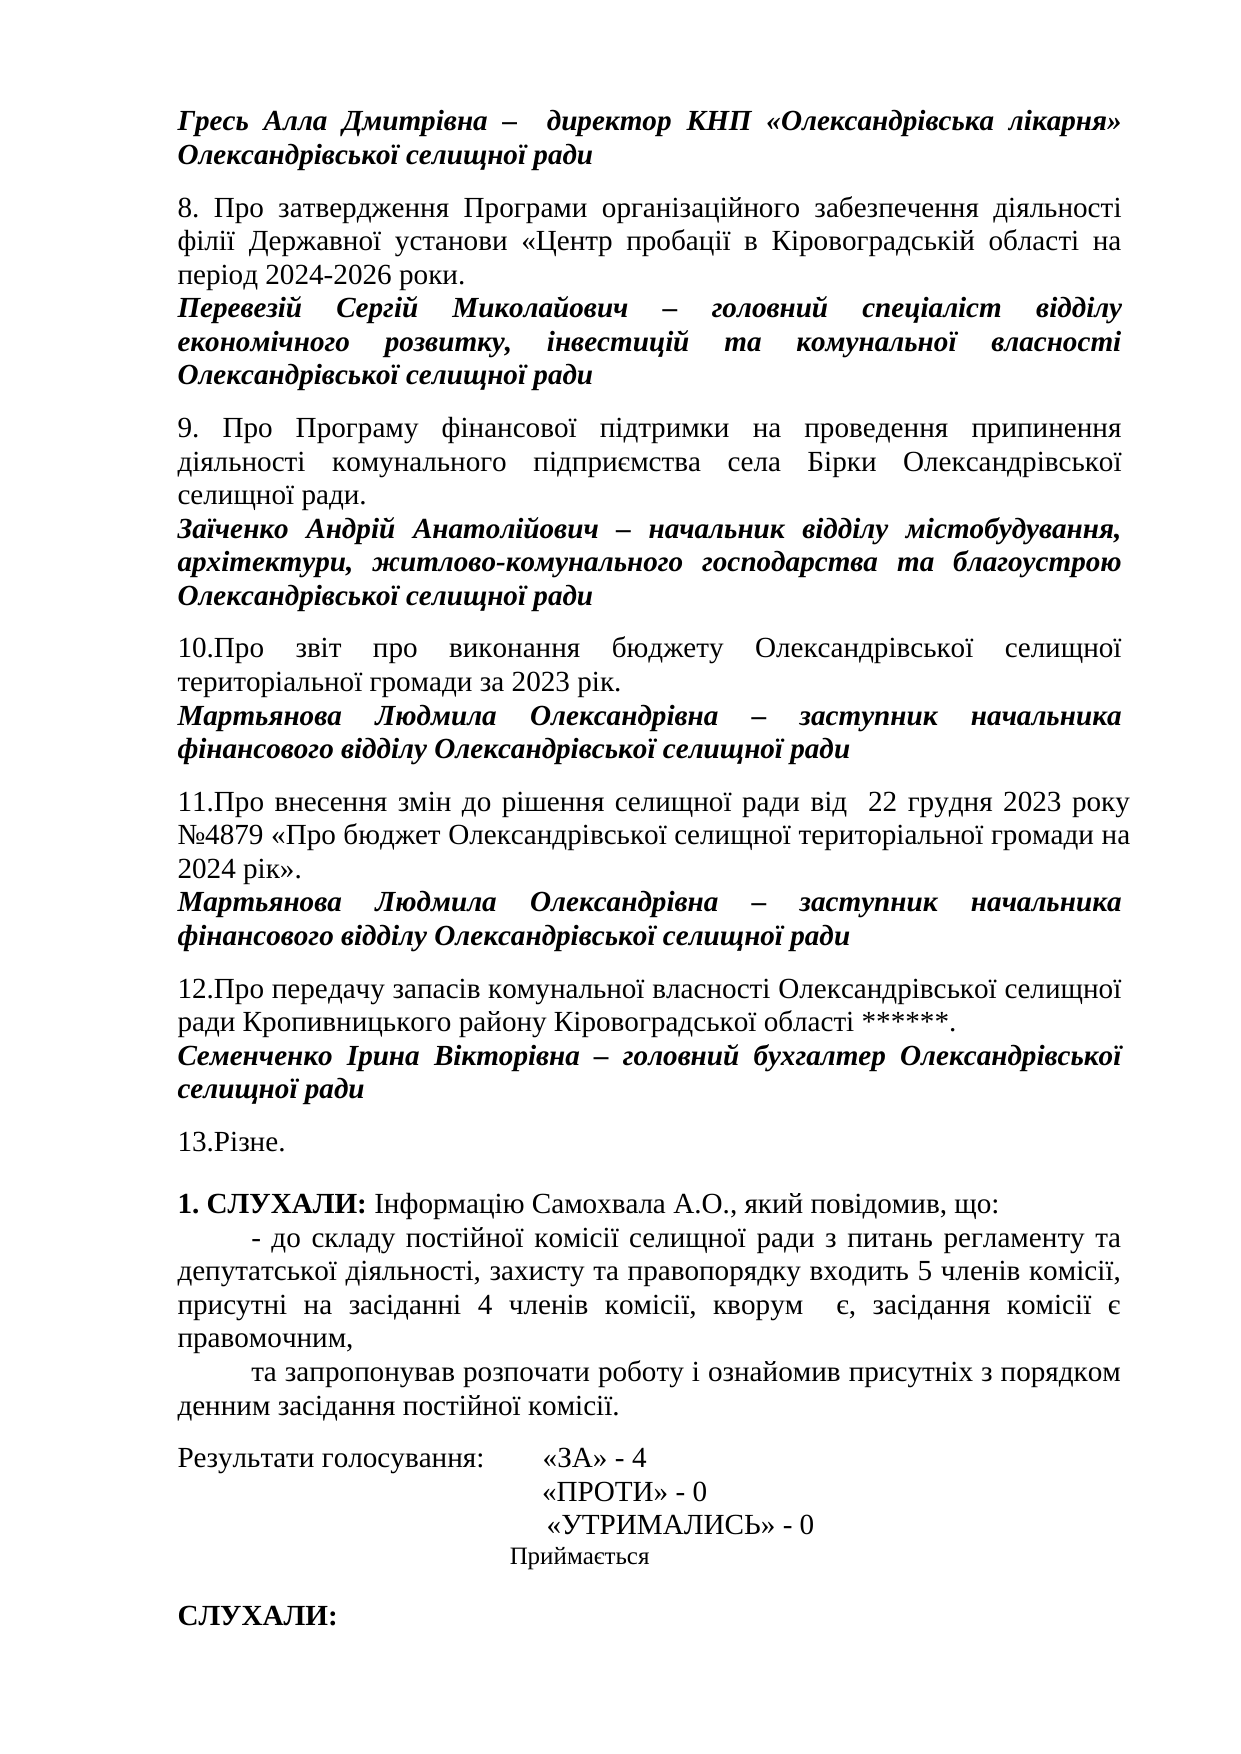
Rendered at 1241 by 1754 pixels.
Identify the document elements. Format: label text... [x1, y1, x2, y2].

text Результати голосування: «ЗА» - 4 [177, 1440, 1122, 1474]
title Приймається [177, 1541, 1122, 1570]
text - до складу постійної комісії селищної ради з питань регламенту та депутатської діяльності, захисту та правопорядку входить 5 членів комісії, присутні на засіданні 4 членів комісії, кворум є, засідання комісії є правомочним, [177, 1220, 1122, 1354]
text та запропонував розпочати роботу і ознайомив присутніх з порядком денним засідання постійної комісії. [177, 1354, 1122, 1421]
text «ПРОТИ» - 0 [177, 1474, 1122, 1507]
text 1. СЛУХАЛИ: Інформацію Самохвала А.О., який повідомив, що: [177, 1186, 1122, 1220]
text 11.Про внесення змін до рішення селищної ради від 22 грудня 2023 року №4879 «Про бюджет Олександрівської селищної територіальної громади на 2024 рік». [177, 784, 1131, 884]
text СЛУХАЛИ: [177, 1598, 1122, 1632]
text Семенченко Ірина Вікторівна – головний бухгалтер Олександрівської селищної ради [177, 1038, 1122, 1105]
text 12.Про передачу запасів комунальної власності Олександрівської селищної ради Кропивницького району Кіровоградської області ******. [177, 971, 1122, 1038]
text 10.Про звіт про виконання бюджету Олександрівської селищної територіальної громади за 2023 рік. [177, 631, 1122, 698]
text 8. Про затвердження Програми організаційного забезпечення діяльності філії Державної установи «Центр пробації в Кіровоградській області на період 2024-2026 роки. [177, 190, 1122, 290]
text «УТРИМАЛИСЬ» - 0 [177, 1507, 1122, 1541]
text Мартьянова Людмила Олександрівна – заступник начальника фінансового відділу Олександрівської селищної ради [177, 698, 1122, 765]
text Гресь Алла Дмитрівна – директор КНП «Олександрівська лікарня» Олександрівської селищної ради [177, 103, 1122, 171]
text 9. Про Програму фінансової підтримки на проведення припинення діяльності комунального підприємства села Бірки Олександрівської селищної ради. [177, 410, 1122, 511]
text 13.Різне. [177, 1124, 1122, 1158]
text Мартьянова Людмила Олександрівна – заступник начальника фінансового відділу Олександрівської селищної ради [177, 884, 1122, 952]
text Заїченко Андрій Анатолійович – начальник відділу містобудування, архітектури, житлово-комунального господарства та благоустрою Олександрівської селищної ради [177, 511, 1122, 611]
text Перевезій Сергій Миколайович – головний спеціаліст відділу економічного розвитку, інвестицій та комунальної власності Олександрівської селищної ради [177, 290, 1122, 391]
